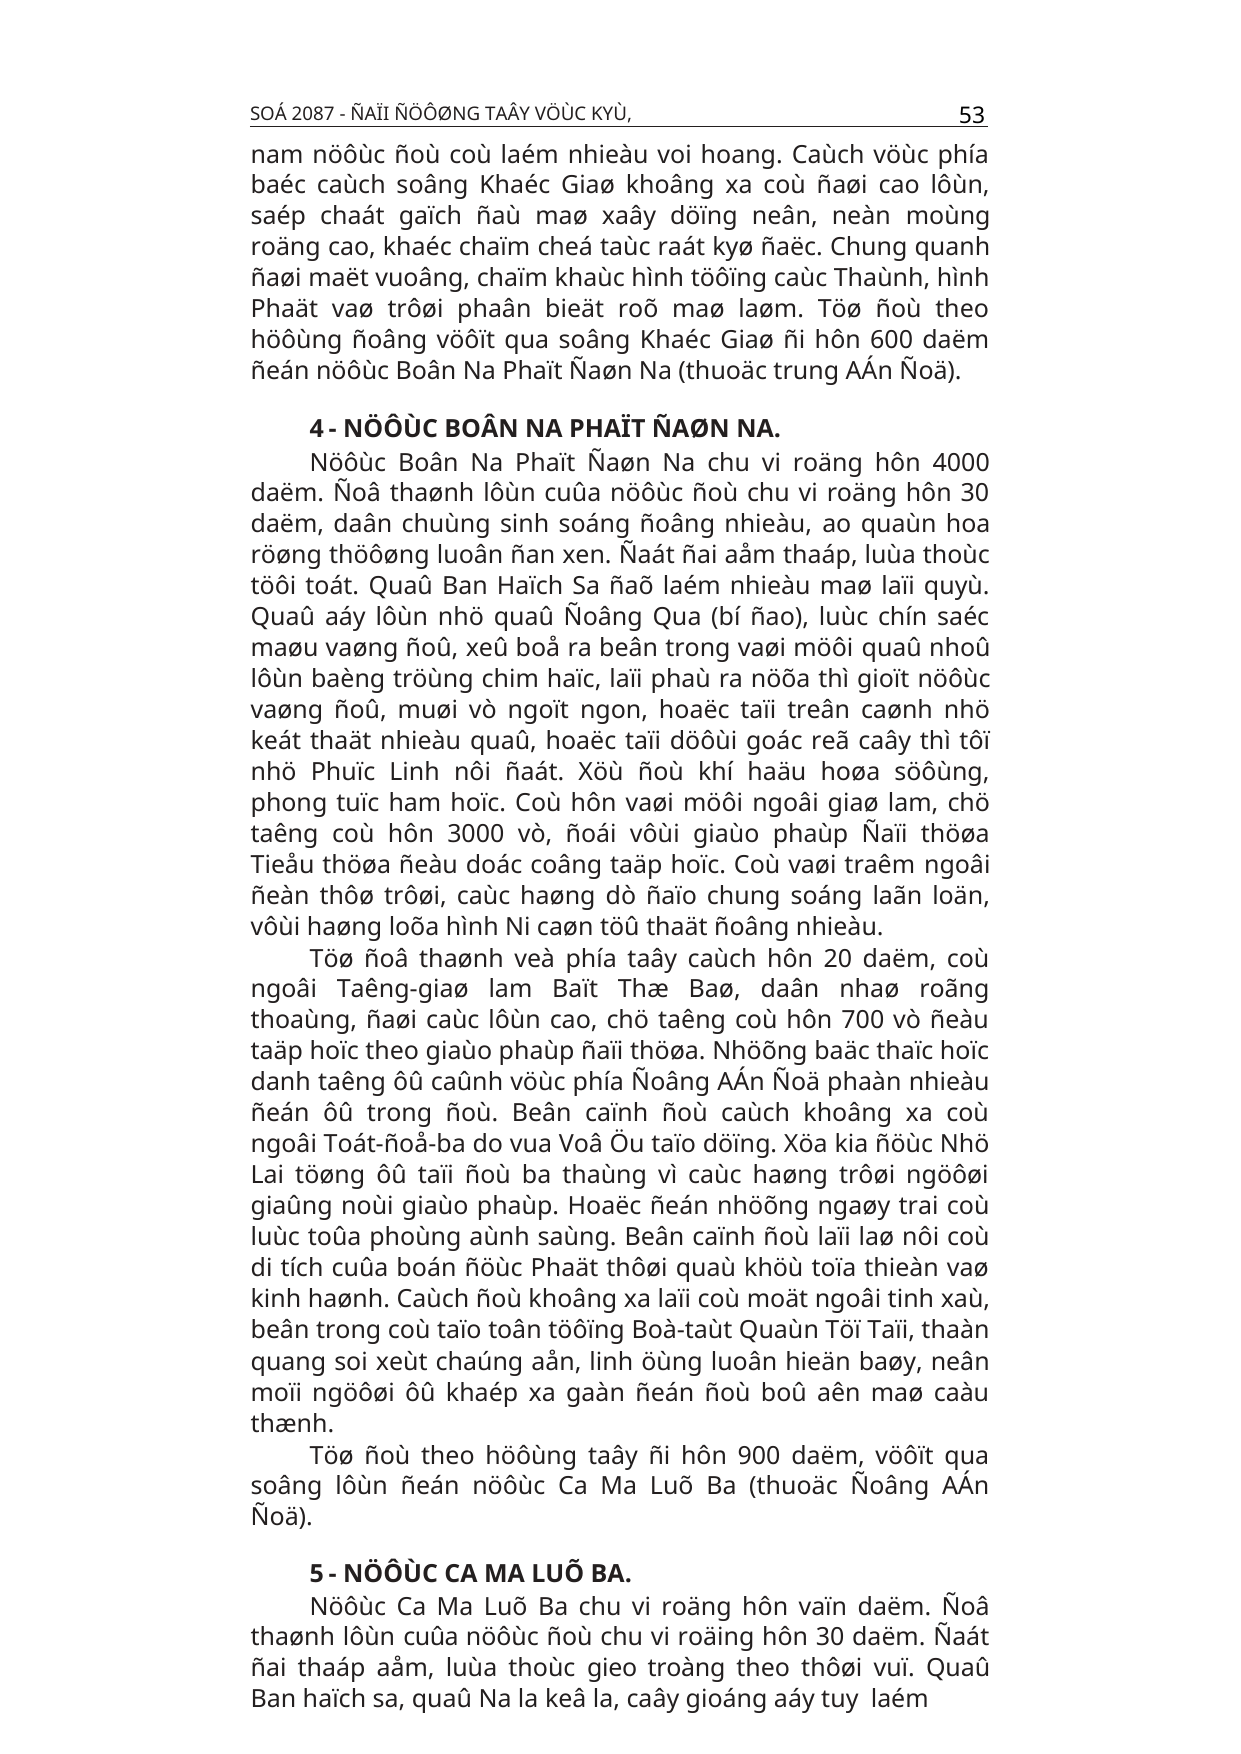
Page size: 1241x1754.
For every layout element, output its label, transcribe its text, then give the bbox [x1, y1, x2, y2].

text Töø ñoù theo höôùng taây ñi hôn 900 daëm, vöôït qua soâng lôùn ñeán nöôùc Ca Ma Luõ Ba (thuoäc Ñoâng AÁn Ñoä). [250, 1439, 990, 1532]
text Nöôùc Ca Ma Luõ Ba chu vi roäng hôn vaïn daëm. Ñoâ thaønh lôùn cuûa nöôùc ñoù chu vi roäing hôn 30 daëm. Ñaát ñai thaáp aåm, luùa thoùc gieo troàng theo thôøi vuï. Quaû Ban haïch sa, quaû Na la keâ la, caây gioáng aáy tuy laém [250, 1591, 990, 1715]
text nam nöôùc ñoù coù laém nhieàu voi hoang. Caùch vöùc phía baéc caùch soâng Khaéc Giaø khoâng xa coù ñaøi cao lôùn, saép chaát gaïch ñaù maø xaây döïng neân, neàn moùng roäng cao, khaéc chaïm cheá taùc raát kyø ñaëc. Chung quanh ñaøi maët vuoâng, chaïm khaùc hình töôïng caùc Thaùnh, hình Phaät vaø trôøi phaân bieät roõ maø laøm. Töø ñoù theo höôùng ñoâng vöôït qua soâng Khaéc Giaø ñi hôn 600 daëm ñeán nöôùc Boân Na Phaït Ñaøn Na (thuoäc trung AÁn Ñoä). [250, 138, 990, 387]
subtitle - NÖÔÙC CA MA LUÕ BA. [309, 1556, 1092, 1589]
subtitle - NÖÔÙC BOÂN NA PHAÏT ÑAØN NA. [309, 411, 1092, 444]
text Töø ñoâ thaønh veà phía taây caùch hôn 20 daëm, coù ngoâi Taêng-giaø lam Baït Thæ Baø, daân nhaø roãng thoaùng, ñaøi caùc lôùn cao, chö taêng coù hôn 700 vò ñeàu taäp hoïc theo giaùo phaùp ñaïi thöøa. Nhöõng baäc thaïc hoïc danh taêng ôû caûnh vöùc phía Ñoâng AÁn Ñoä phaàn nhieàu ñeán ôû trong ñoù. Beân caïnh ñoù caùch khoâng xa coù ngoâi Toát-ñoå-ba do vua Voâ Öu taïo döïng. Xöa kia ñöùc Nhö Lai töøng ôû taïi ñoù ba thaùng vì caùc haøng trôøi ngöôøi giaûng noùi giaùo phaùp. Hoaëc ñeán nhöõng ngaøy trai coù luùc toûa phoùng aùnh saùng. Beân caïnh ñoù laïi laø nôi coù di tích cuûa boán ñöùc Phaät thôøi quaù khöù toïa thieàn vaø kinh haønh. Caùch ñoù khoâng xa laïi coù moät ngoâi tinh xaù, beân trong coù taïo toân töôïng Boà-taùt Quaùn Töï Taïi, thaàn quang soi xeùt chaúng aån, linh öùng luoân hieän baøy, neân moïi ngöôøi ôû khaép xa gaàn ñeán ñoù boû aên maø caàu thænh. [250, 943, 990, 1439]
text Nöôùc Boân Na Phaït Ñaøn Na chu vi roäng hôn 4000 daëm. Ñoâ thaønh lôùn cuûa nöôùc ñoù chu vi roäng hôn 30 daëm, daân chuùng sinh soáng ñoâng nhieàu, ao quaùn hoa röøng thöôøng luoân ñan xen. Ñaát ñai aåm thaáp, luùa thoùc töôi toát. Quaû Ban Haïch Sa ñaõ laém nhieàu maø laïi quyù. Quaû aáy lôùn nhö quaû Ñoâng Qua (bí ñao), luùc chín saéc maøu vaøng ñoû, xeû boå ra beân trong vaøi möôi quaû nhoû lôùn baèng tröùng chim haïc, laïi phaù ra nöõa thì gioït nöôùc vaøng ñoû, muøi vò ngoït ngon, hoaëc taïi treân caønh nhö keát thaät nhieàu quaû, hoaëc taïi döôùi goác reã caây thì tôï nhö Phuïc Linh nôi ñaát. Xöù ñoù khí haäu hoøa söôùng, phong tuïc ham hoïc. Coù hôn vaøi möôi ngoâi giaø lam, chö taêng coù hôn 3000 vò, ñoái vôùi giaùo phaùp Ñaïi thöøa Tieåu thöøa ñeàu doác coâng taäp hoïc. Coù vaøi traêm ngoâi ñeàn thôø trôøi, caùc haøng dò ñaïo chung soáng laãn loän, vôùi haøng loõa hình Ni caøn töû thaät ñoâng nhieàu. [250, 446, 990, 943]
